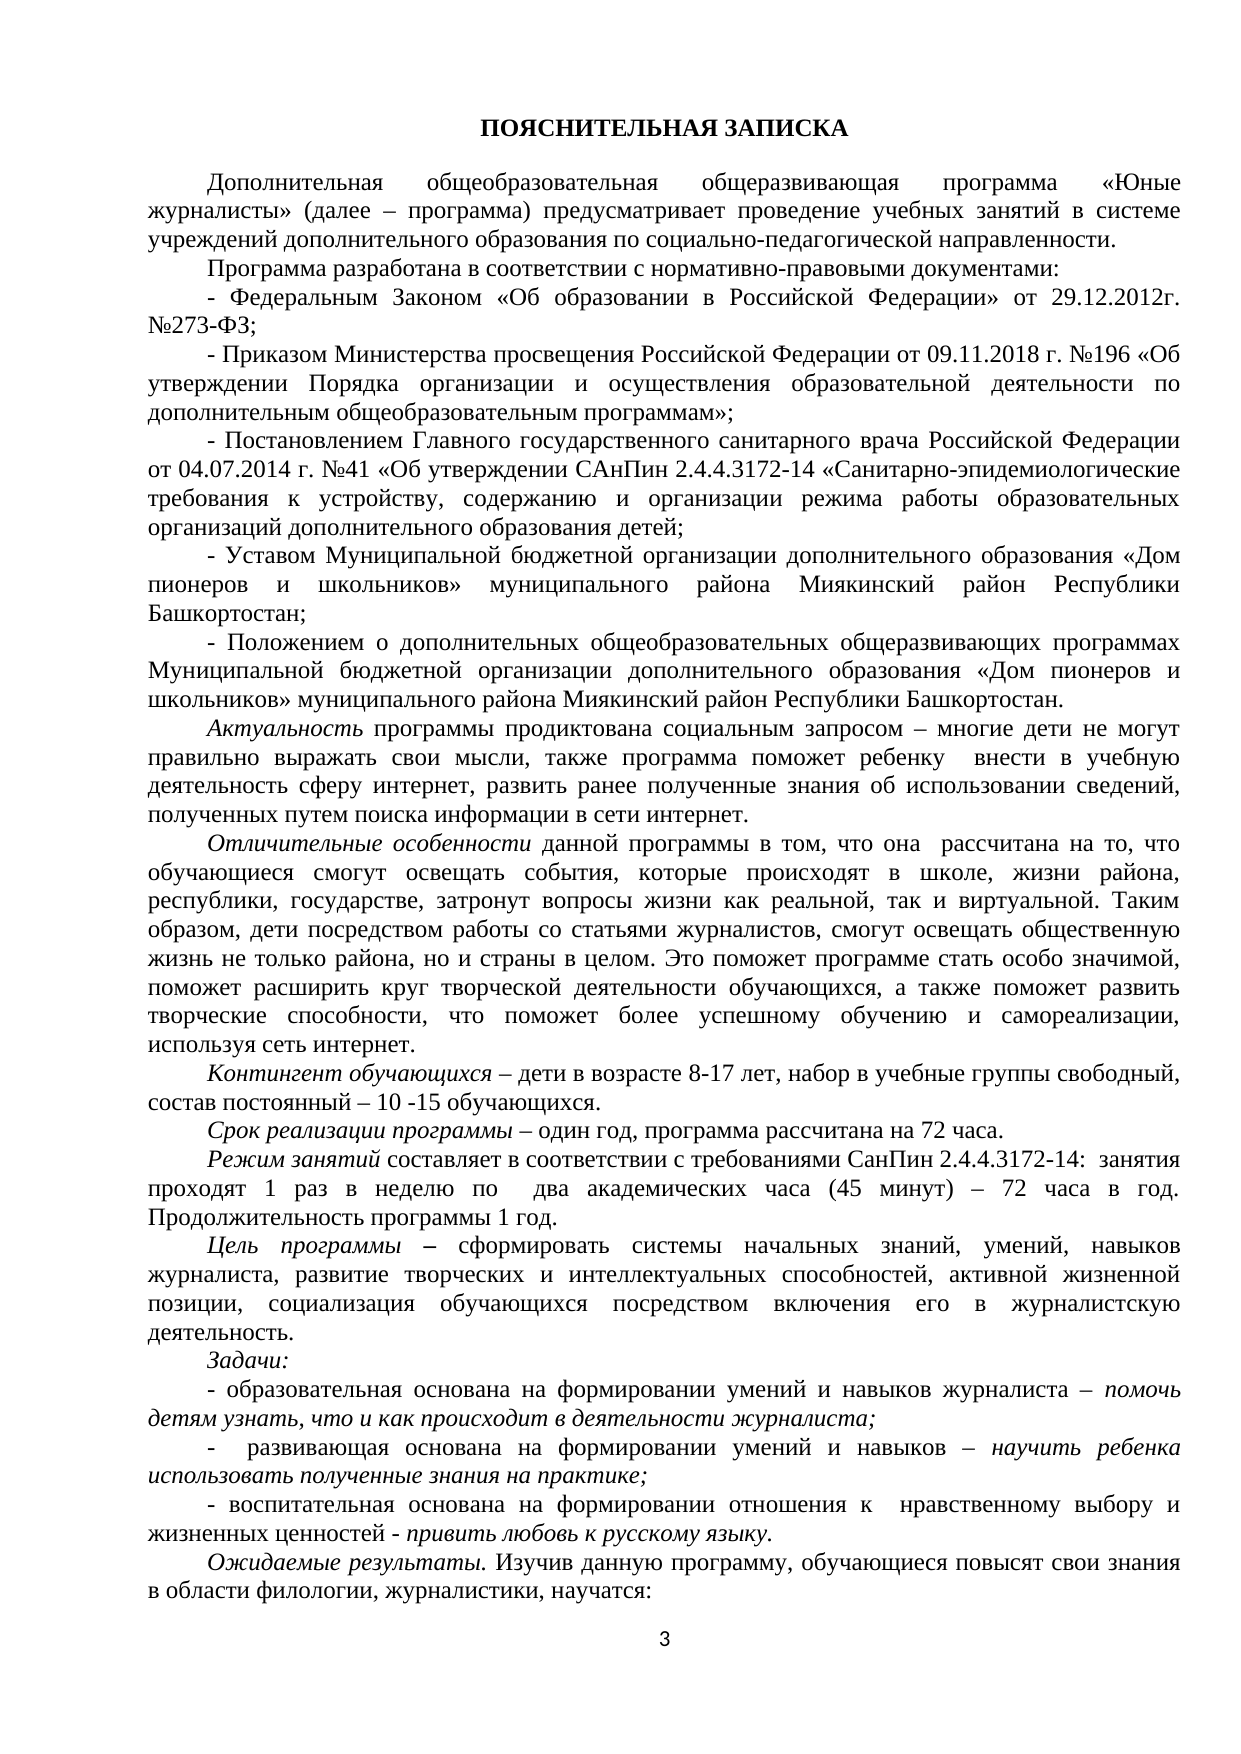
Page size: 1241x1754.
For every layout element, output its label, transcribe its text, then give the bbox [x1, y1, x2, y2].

text - Федеральным Законом «Об образовании в Российской Федерации» от 29.12.2012г. №273-ФЗ; [148, 282, 1181, 339]
text Контингент обучающихся – дети в возрасте 8-17 лет, набор в учебные группы свободный, состав постоянный – 10 -15 обучающихся. [148, 1058, 1181, 1116]
text - развивающая основана на формировании умений и навыков – научить ребенка использовать полученные знания на практике; [148, 1432, 1181, 1489]
text - Уставом Муниципальной бюджетной организации дополнительного образования «Дом пионеров и школьников» муниципального района Миякинский район Республики Башкортостан; [148, 541, 1181, 627]
text - воспитательная основана на формировании отношения к нравственному выбору и жизненных ценностей - привить любовь к русскому языку. [148, 1489, 1181, 1547]
text Ожидаемые результаты. Изучив данную программу, обучающиеся повысят свои знания в области филологии, журналистики, научатся: [148, 1547, 1181, 1604]
subtitle Дополнительная общеобразовательная общеразвивающая программа «Юные журналисты» (далее – программа) предусматривает проведение учебных занятий в системе учреждений дополнительного образования по социально-педагогической направленности. [148, 167, 1181, 253]
text Программа разработана в соответствии с нормативно-правовыми документами: [148, 253, 1181, 282]
text - Постановлением Главного государственного санитарного врача Российской Федерации от 04.07.2014 г. №41 «Об утверждении САнПин 2.4.4.3172-14 «Санитарно-эпидемиологические требования к устройству, содержанию и организации режима работы образовательных организаций дополнительного образования детей; [148, 426, 1181, 541]
text - Положением о дополнительных общеобразовательных общеразвивающих программах Муниципальной бюджетной организации дополнительного образования «Дом пионеров и школьников» муниципального района Миякинский район Республики Башкортостан. [148, 627, 1181, 713]
text Срок реализации программы – один год, программа рассчитана на 72 часа. [148, 1116, 1181, 1144]
text Актуальность программы продиктована социальным запросом – многие дети не могут правильно выражать свои мысли, также программа поможет ребенку внести в учебную деятельность сферу интернет, развить ранее полученные знания об использовании сведений, полученных путем поиска информации в сети интернет. [148, 713, 1181, 828]
text Режим занятий составляет в соответствии с требованиями СанПин 2.4.4.3172-14: занятия проходят 1 раз в неделю по два академических часа (45 минут) – 72 часа в год. Продолжительность программы 1 год. [148, 1144, 1181, 1231]
text - образовательная основана на формировании умений и навыков журналиста – помочь детям узнать, что и как происходит в деятельности журналиста; [148, 1374, 1181, 1432]
text Цель программы – сформировать системы начальных знаний, умений, навыков журналиста, развитие творческих и интеллектуальных способностей, активной жизненной позиции, социализация обучающихся посредством включения его в журналистскую деятельность. [148, 1231, 1181, 1346]
subtitle ПОЯСНИТЕЛЬНАЯ ЗАПИСКА [148, 113, 1181, 142]
text Отличительные особенности данной программы в том, что она рассчитана на то, что обучающиеся смогут освещать события, которые происходят в школе, жизни района, республики, государстве, затронут вопросы жизни как реальной, так и виртуальной. Таким образом, дети посредством работы со статьями журналистов, смогут освещать общественную жизнь не только района, но и страны в целом. Это поможет программе стать особо значимой, поможет расширить круг творческой деятельности обучающихся, а также поможет развить творческие способности, что поможет более успешному обучению и самореализации, используя сеть интернет. [148, 828, 1181, 1058]
text Задачи: [148, 1346, 1181, 1374]
text - Приказом Министерства просвещения Российской Федерации от 09.11.2018 г. №196 «Об утверждении Порядка организации и осуществления образовательной деятельности по дополнительным общеобразовательным программам»; [148, 339, 1181, 426]
